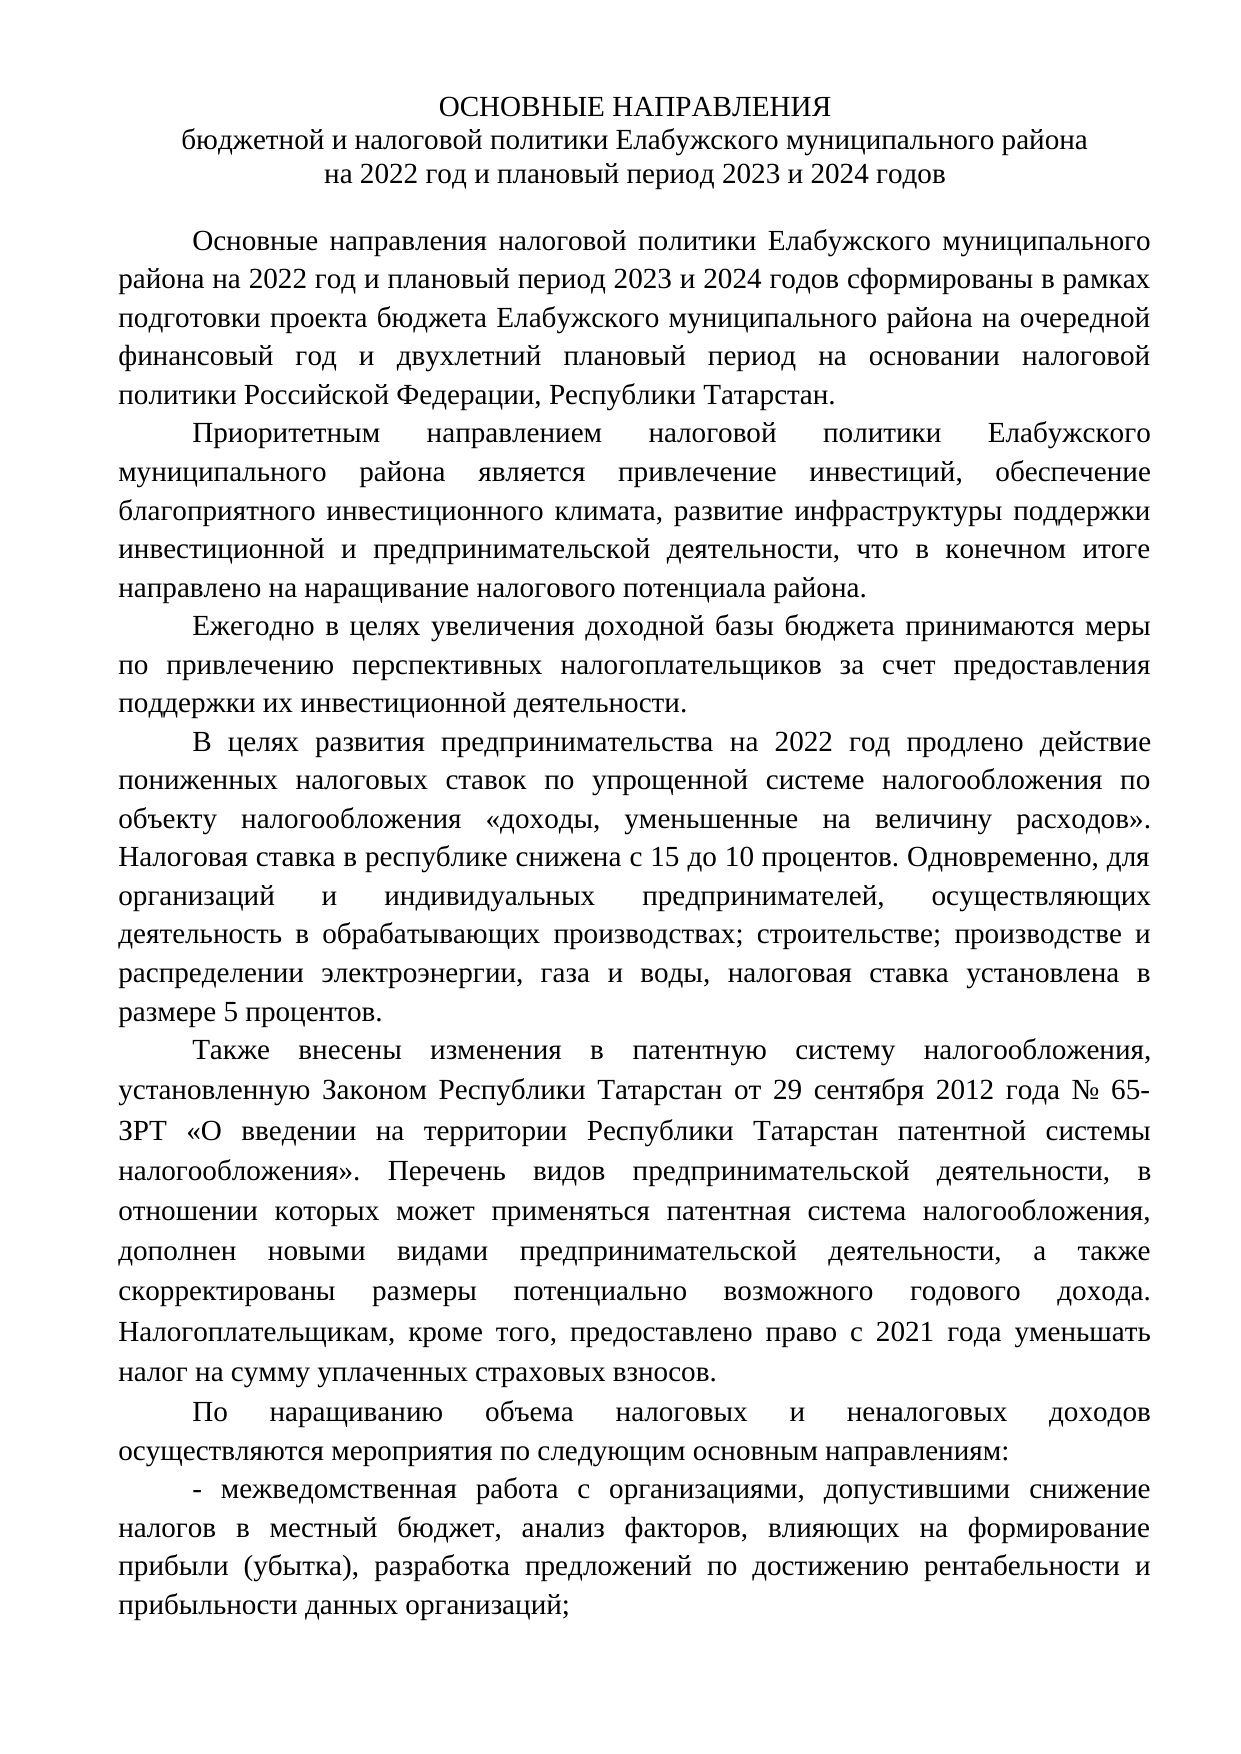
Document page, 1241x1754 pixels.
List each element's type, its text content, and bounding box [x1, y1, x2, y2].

text Также внесены изменения в патентную систему налогообложения, установленную Законом Республики Татарстан от 29 сентября 2012 года № 65-ЗРТ «О введении на территории Республики Татарстан патентной системы налогообложения». Перечень видов предпринимательской деятельности, в отношении которых может применяться патентная система налогообложения, дополнен новыми видами предпринимательской деятельности, а также скорректированы размеры потенциально возможного годового дохода. Налогоплательщикам, кроме того, предоставлено право с 2021 года уменьшать налог на сумму уплаченных страховых взносов. [118, 1032, 1152, 1387]
text Основные направления налоговой политики Елабужского муниципального района на 2022 год и плановый период 2023 и 2024 годов сформированы в рамках подготовки проекта бюджета Елабужского муниципального района на очередной финансовый год и двухлетний плановый период на основании налоговой политики Российской Федерации, Республики Татарстан. [118, 223, 1152, 411]
text ОСНОВНЫЕ НАПРАВЛЕНИЯ [118, 89, 1152, 122]
text Приоритетным направлением налоговой политики Елабужского муниципального района является привлечение инвестиций, обеспечение благоприятного инвестиционного климата, развитие инфраструктуры поддержки инвестиционной и предпринимательской деятельности, что в конечном итоге направлено на наращивание налогового потенциала района. [118, 416, 1152, 603]
text В целях развития предпринимательства на 2022 год продлено действие пониженных налоговых ставок по упрощенной системе налогообложения по объекту налогообложения «доходы, уменьшенные на величину расходов». Налоговая ставка в республике снижена с 15 до 10 процентов. Одновременно, для организаций и индивидуальных предпринимателей, осуществляющих деятельность в обрабатывающих производствах; строительстве; производстве и распределении электроэнергии, газа и воды, налоговая ставка установлена в размере 5 процентов. [118, 724, 1152, 1027]
text По наращиванию объема налоговых и неналоговых доходов осуществляются мероприятия по следующим основным направлениям: [118, 1394, 1152, 1466]
text бюджетной и налоговой политики Елабужского муниципального района [118, 122, 1152, 156]
text на 2022 год и плановый период 2023 и 2024 годов [118, 156, 1152, 189]
text - межведомственная работа с организациями, допустившими снижение налогов в местный бюджет, анализ факторов, влияющих на формирование прибыли (убытка), разработка предложений по достижению рентабельности и прибыльности данных организаций; [118, 1471, 1152, 1620]
text Ежегодно в целях увеличения доходной базы бюджета принимаются меры по привлечению перспективных налогоплательщиков за счет предоставления поддержки их инвестиционной деятельности. [118, 608, 1152, 719]
